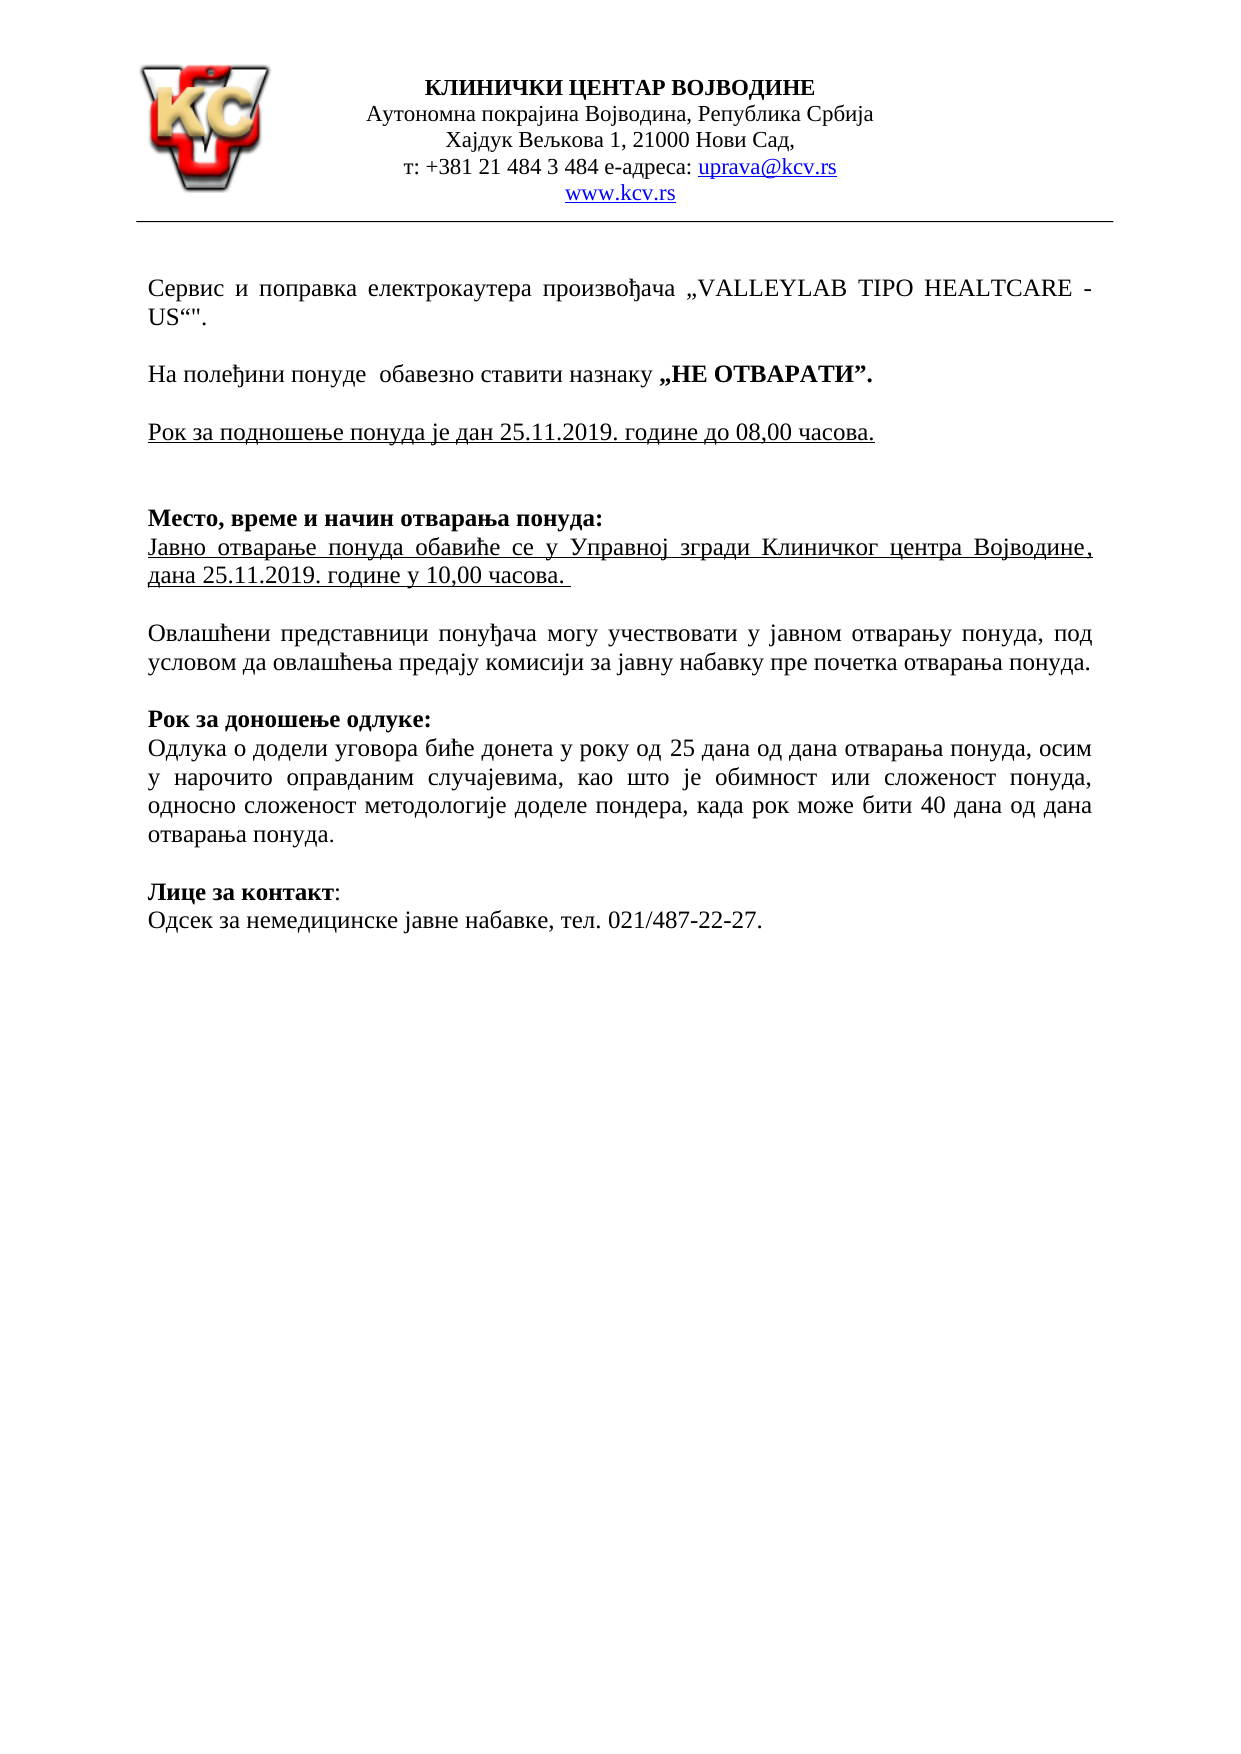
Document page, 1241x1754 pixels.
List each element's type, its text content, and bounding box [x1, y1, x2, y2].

text Рок за доношење одлуке: [148, 704, 1093, 733]
text Рок за подношење понуда је дан 25.11.2019. године до 08,00 часова. [148, 417, 1093, 446]
text На полеђини понуде обавезно ставити назнаку „НЕ ОТВАРАТИ”. [148, 359, 1093, 388]
text Јавно отварање понуда обавиће се у Управној згради Клиничког центра Војводине, дана 25.11.2019. године у 10,00 часова. [148, 532, 1093, 557]
text Место, време и начин отварања понуда: [148, 503, 1093, 532]
text Лице за контакт: [148, 877, 1093, 906]
picture [137, 62, 274, 193]
text Одлука о додели уговора биће донета у року од . [148, 733, 1093, 848]
text Овлашћени представници понуђача могу учествовати у јавном отварању понуда, под условом да овлашћења предају комисији за јавну набавку пре почетка отварања понуда. [148, 618, 1093, 676]
text Одсек за немедицинске јавне набавке, тел. 021/487-22-27. [148, 906, 1093, 934]
text Јавно отварање понуда обавиће се у Управној згради Клиничког центра Војводине, дана 25.11.2019. године у 10,00 часова. [148, 558, 1093, 589]
